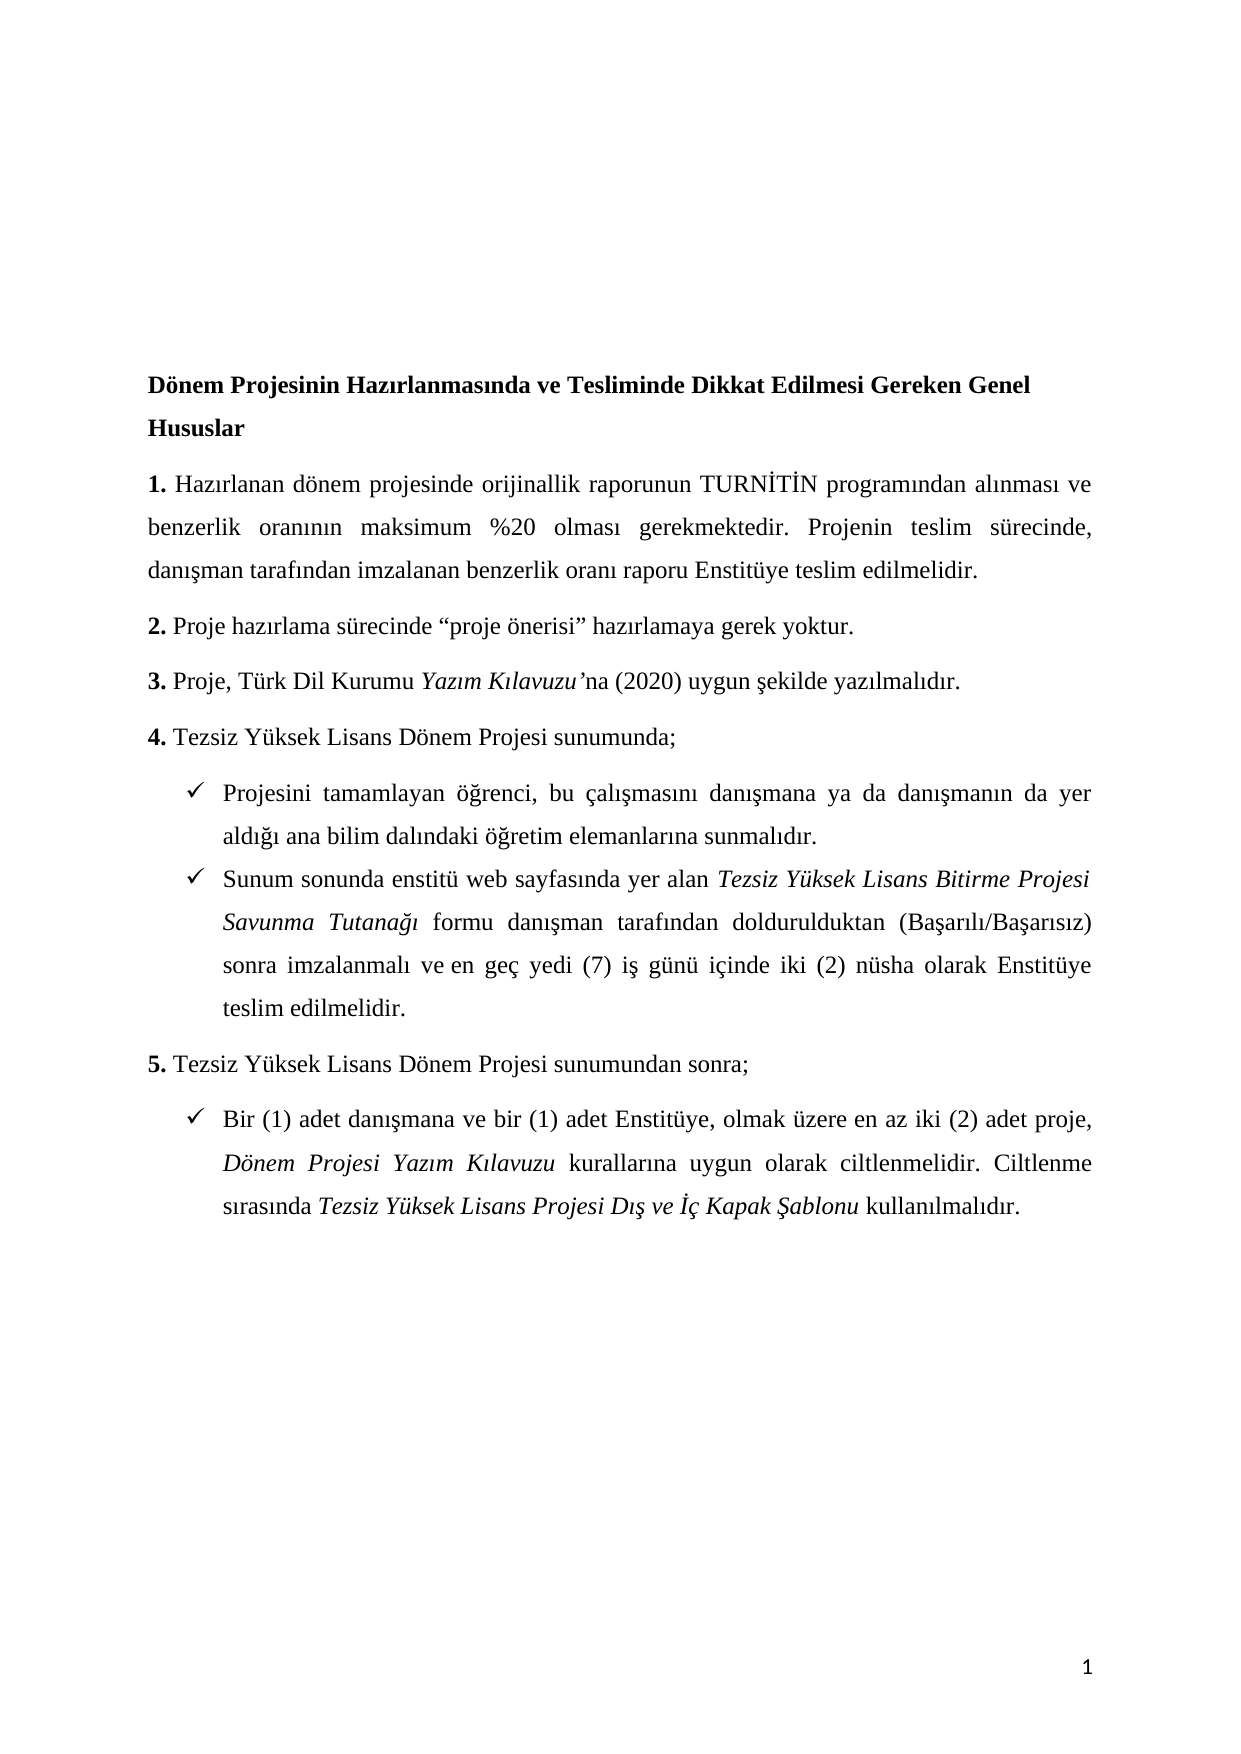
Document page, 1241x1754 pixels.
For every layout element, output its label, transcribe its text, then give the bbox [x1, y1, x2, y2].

list Projesini tamamlayan öğrenci, bu çalışmasını danışmana ya da danışmanın da yer aldığı ana bilim dalındaki öğretim elemanlarına sunmalıdır. [185, 778, 1093, 849]
text 5. Tezsiz Yüksek Lisans Dönem Projesi sunumundan sonra; [148, 1049, 1093, 1078]
text 4. Tezsiz Yüksek Lisans Dönem Projesi sunumunda; [148, 722, 1093, 751]
list Sunum sonunda enstitü web sayfasında yer alan Tezsiz Yüksek Lisans Bitirme Projesi Savunma Tutanağı formu danışman tarafından doldurulduktan (Başarılı/Başarısız) sonra imzalanmalı ve en geç yedi (7) iş günü içinde iki (2) nüsha olarak Enstitüye teslim edilmelidir. [185, 864, 1093, 1022]
text 1. Hazırlanan dönem projesinde orijinallik raporunun TURNİTİN programından alınması ve benzerlik oranının maksimum %20 olması gerekmektedir. Projenin teslim sürecinde, danışman tarafından imzalanan benzerlik oranı raporu Enstitüye teslim edilmelidir. [148, 469, 1093, 584]
list Bir (1) adet danışmana ve bir (1) adet Enstitüye, olmak üzere en az iki (2) adet proje, Dönem Projesi Yazım Kılavuzu kurallarına uygun olarak ciltlenmelidir. Ciltlenme sırasında Tezsiz Yüksek Lisans Projesi Dış ve İç Kapak Şablonu kullanılmalıdır. [185, 1104, 1093, 1219]
text Dönem Projesinin Hazırlanmasında ve Tesliminde Dikkat Edilmesi Gereken Genel Hususlar [148, 370, 1093, 442]
text 3. Proje, Türk Dil Kurumu Yazım Kılavuzu’na (2020) uygun şekilde yazılmalıdır. [148, 666, 1093, 695]
text 2. Proje hazırlama sürecinde “proje önerisi” hazırlamaya gerek yoktur. [148, 611, 1093, 639]
